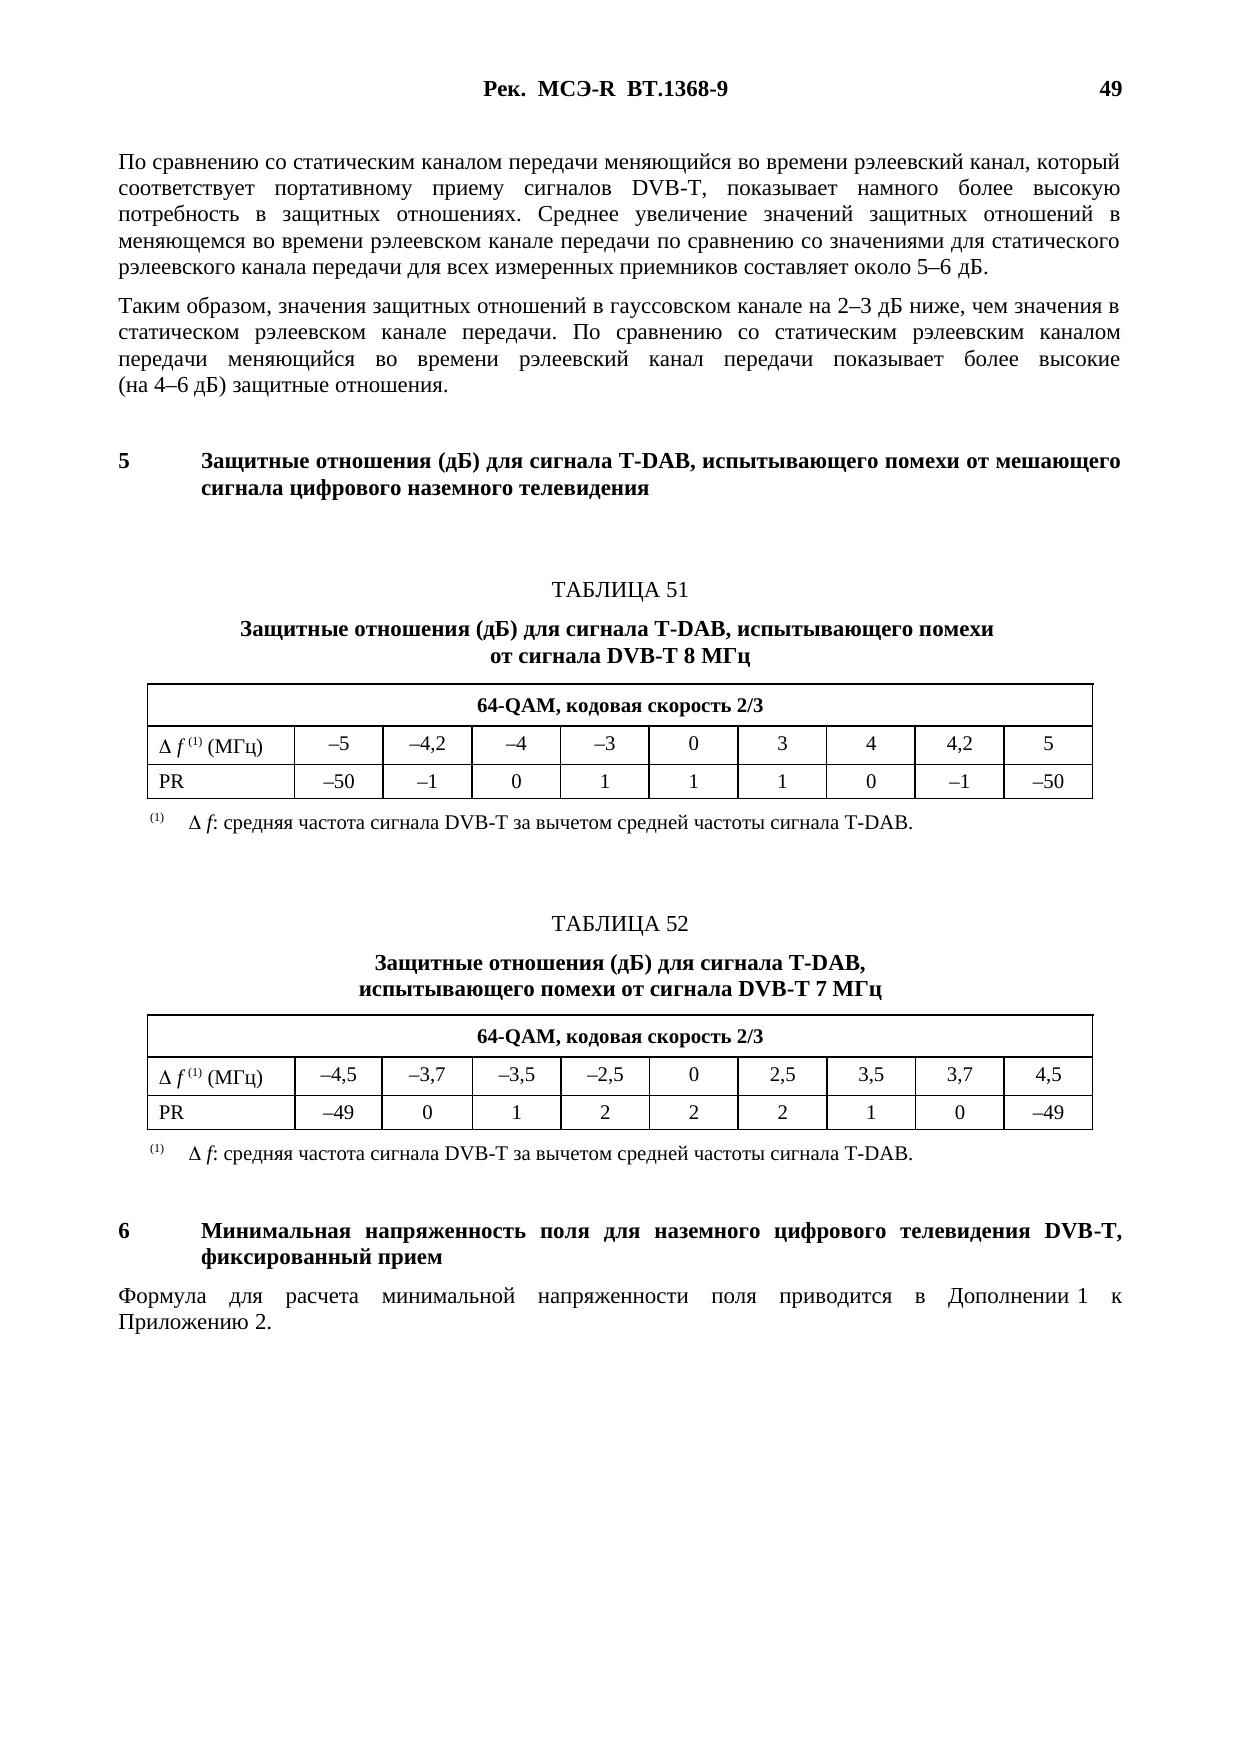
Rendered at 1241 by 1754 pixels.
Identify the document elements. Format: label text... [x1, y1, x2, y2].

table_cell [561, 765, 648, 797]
title Защитные отношения (дБ) для сигнала T-DAB, испытывающего помехи от сигнала DVB-T 7 МГц [118, 949, 1122, 1001]
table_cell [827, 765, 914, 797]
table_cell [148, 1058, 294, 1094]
text Таким образом, значения защитных отношений в гауссовском канале на 2–3 дБ ниже, чем значения в статическом рэлеевском канале передачи. По сравнению со статическим рэлеевским каналом передачи меняющийся во времени рэлеевский канал передачи показывает более высокие (на 4–6 дБ) защитные отношения. [118, 292, 1122, 397]
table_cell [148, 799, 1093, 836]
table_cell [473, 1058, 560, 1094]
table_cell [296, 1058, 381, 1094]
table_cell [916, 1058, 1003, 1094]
title Защитные отношения (дБ) для сигнала T-DAB, испытывающего помехи от сигнала DVB-T 8 МГц [118, 615, 1122, 668]
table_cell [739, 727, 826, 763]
text Формула для расчета минимальной напряженности поля приводится в Дополнении 1 к Приложению 2. [118, 1282, 1122, 1335]
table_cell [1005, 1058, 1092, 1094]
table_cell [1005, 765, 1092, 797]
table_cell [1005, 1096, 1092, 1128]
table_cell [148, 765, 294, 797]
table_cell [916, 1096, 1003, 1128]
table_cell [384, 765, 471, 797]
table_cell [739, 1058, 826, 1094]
text ТАБЛИЦА 52 [118, 910, 1122, 936]
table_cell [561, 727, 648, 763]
subtitle 6 Минимальная напряженность поля для наземного цифрового телевидения DVB-T, фиксированный прием [118, 1217, 1122, 1269]
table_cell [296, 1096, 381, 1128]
subtitle 5 Защитные отношения (дБ) для сигнала T-DAB, испытывающего помехи от мешающего сигнала цифрового наземного телевидения [118, 447, 1122, 500]
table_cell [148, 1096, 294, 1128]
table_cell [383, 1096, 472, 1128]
text По сравнению со статическим каналом передачи меняющийся во времени рэлеевский канал, который соответствует портативному приему сигналов DVB-T, показывает намного более высокую потребность в защитных отношениях. Среднее увеличение значений защитных отношений в меняющемся во времени рэлеевском канале передачи по сравнению со значениями для статического рэлеевского канала передачи для всех измеренных приемников составляет около 5–6 дБ. [118, 148, 1122, 279]
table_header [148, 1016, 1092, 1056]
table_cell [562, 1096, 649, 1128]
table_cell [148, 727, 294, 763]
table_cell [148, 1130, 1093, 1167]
text ТАБЛИЦА 51 [118, 576, 1122, 603]
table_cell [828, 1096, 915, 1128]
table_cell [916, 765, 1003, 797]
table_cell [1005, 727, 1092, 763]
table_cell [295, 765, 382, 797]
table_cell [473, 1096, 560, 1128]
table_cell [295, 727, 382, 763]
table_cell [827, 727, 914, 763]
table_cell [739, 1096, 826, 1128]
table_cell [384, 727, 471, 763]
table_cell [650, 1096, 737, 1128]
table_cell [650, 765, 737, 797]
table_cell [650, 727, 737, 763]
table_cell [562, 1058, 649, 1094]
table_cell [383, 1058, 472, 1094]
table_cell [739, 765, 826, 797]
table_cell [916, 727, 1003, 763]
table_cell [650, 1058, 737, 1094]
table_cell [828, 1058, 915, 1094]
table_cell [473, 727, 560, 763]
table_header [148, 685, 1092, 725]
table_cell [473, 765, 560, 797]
